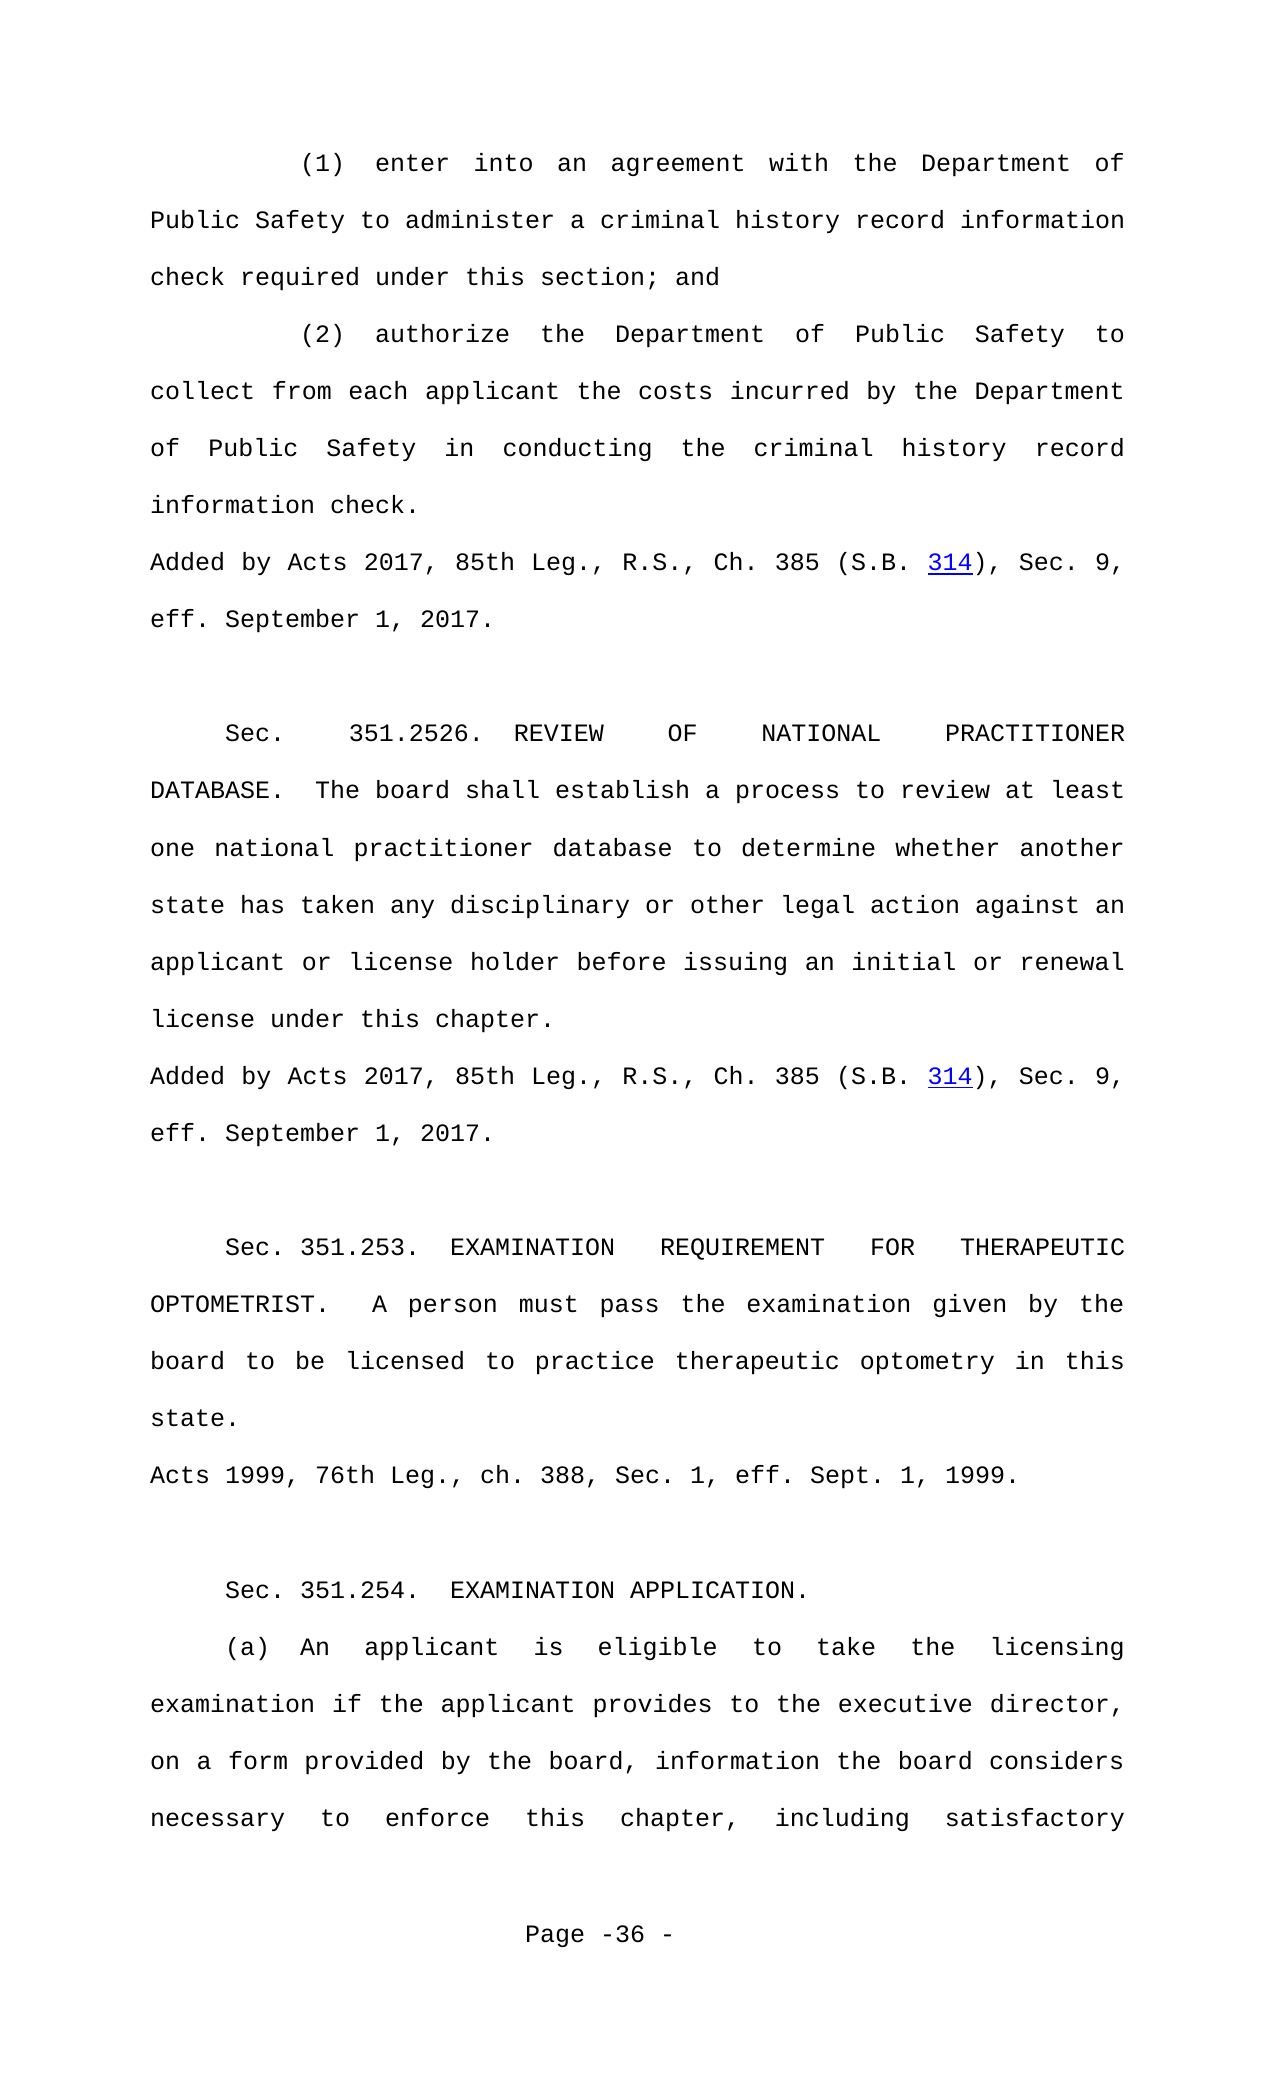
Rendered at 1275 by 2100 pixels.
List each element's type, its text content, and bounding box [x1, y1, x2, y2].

text Sec. 351.254. EXAMINATION APPLICATION. [150, 1577, 1125, 1606]
text (2) authorize the Department of Public Safety to collect from each applicant the costs incurred by the Department of Public Safety in conducting the criminal history record information check. [150, 321, 1125, 521]
text Acts 1999, 76th Leg., ch. 388, Sec. 1, eff. Sept. 1, 1999. [150, 1463, 1125, 1491]
text Added by Acts 2017, 85th Leg., R.S., Ch. 385 (S.B. 314), Sec. 9, eff. September 1, 2017. [150, 549, 1125, 635]
text Sec. 351.253. EXAMINATION REQUIREMENT FOR THERAPEUTIC OPTOMETRIST. A person must pass the examination given by the board to be licensed to practice therapeutic optometry in this state. [150, 1234, 1125, 1434]
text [150, 1634, 1125, 1834]
text Sec. 351.2526. REVIEW OF NATIONAL PRACTITIONER DATABASE. The board shall establish a process to review at least one national practitioner database to determine whether another state has taken any disciplinary or other legal action against an applicant or license holder before issuing an initial or renewal license under this chapter. [150, 721, 1125, 1035]
text Added by Acts 2017, 85th Leg., R.S., Ch. 385 (S.B. 314), Sec. 9, eff. September 1, 2017. [150, 1063, 1125, 1149]
text (1) enter into an agreement with the Department of Public Safety to administer a criminal history record information check required under this section; and [150, 150, 1125, 293]
